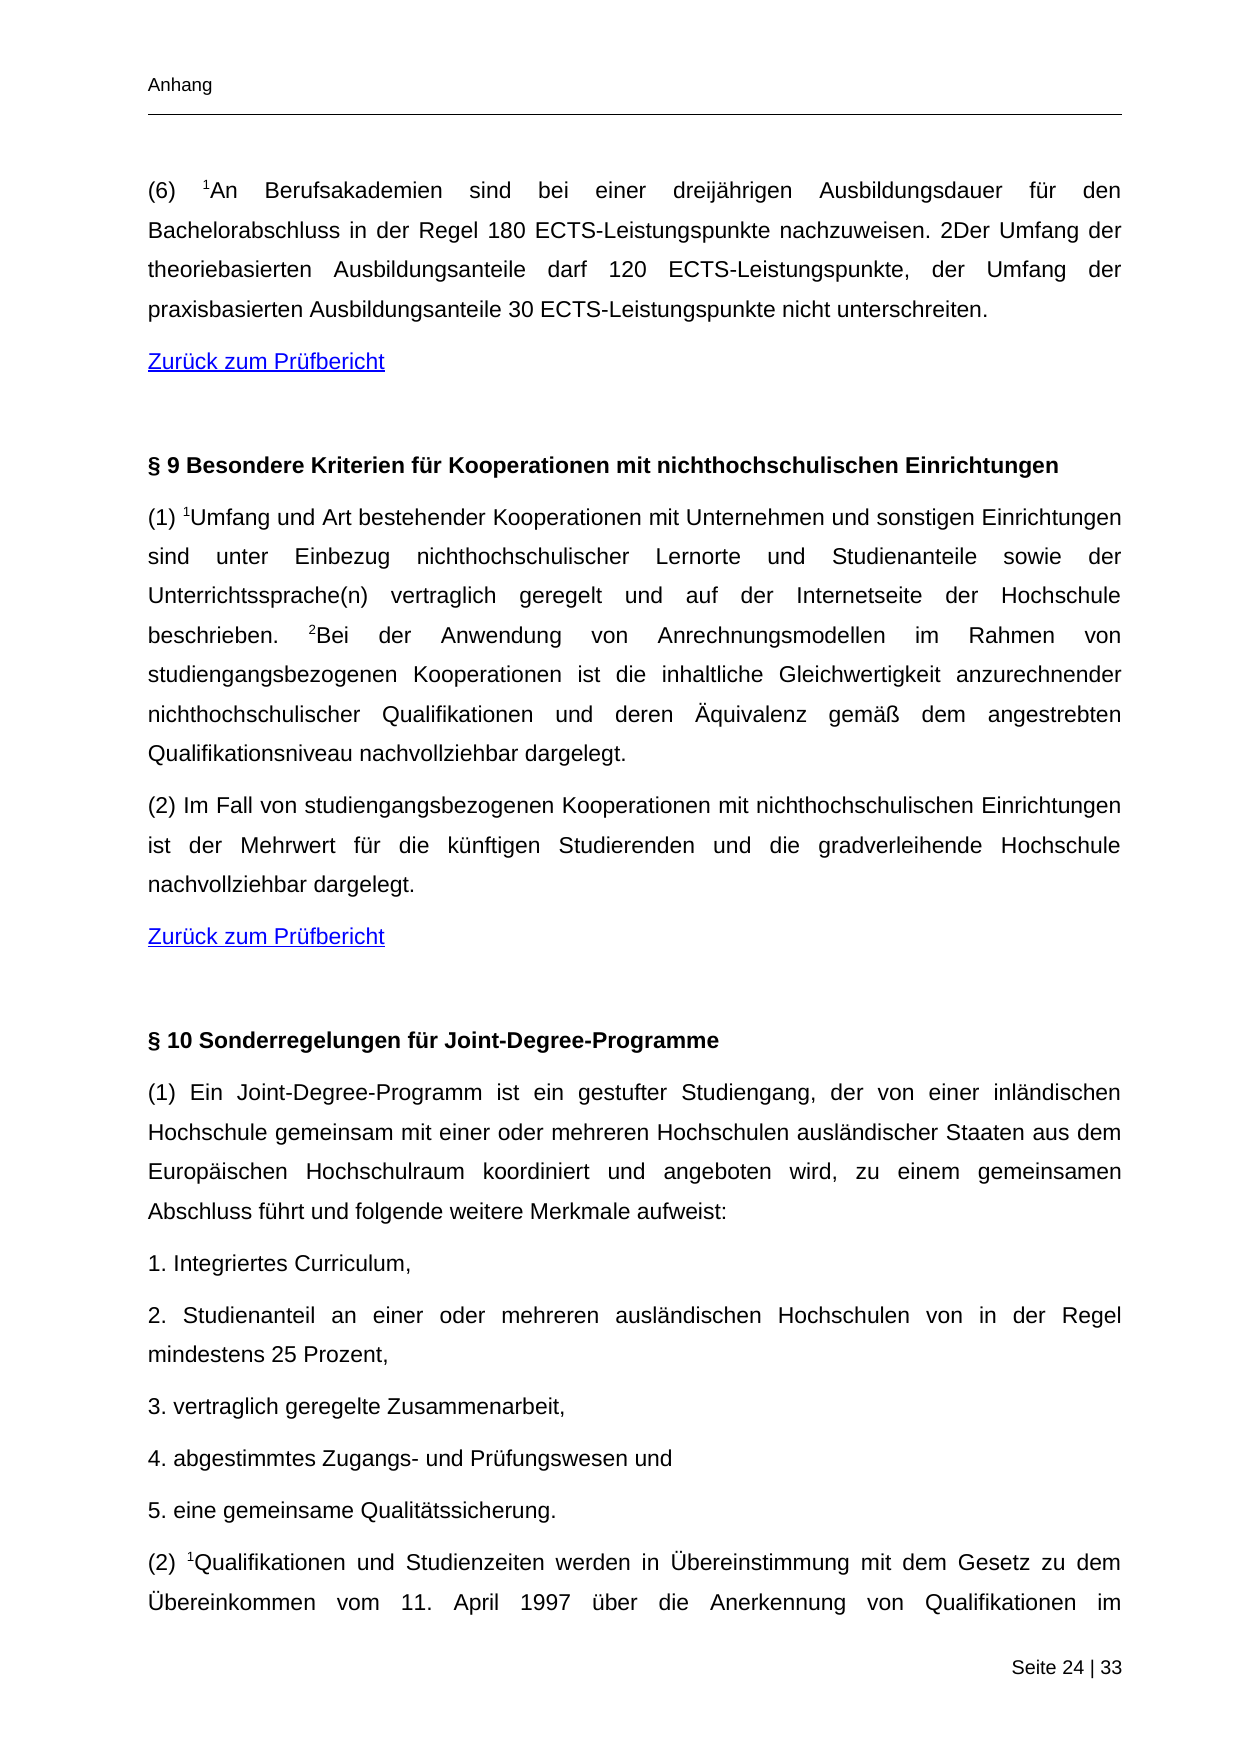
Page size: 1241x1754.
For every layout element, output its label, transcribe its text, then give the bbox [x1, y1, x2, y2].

text § 9 Besondere Kriterien für Kooperationen mit nichthochschulischen Einrichtungen [148, 452, 1122, 478]
text 5. eine gemeinsame Qualitätssicherung. [148, 1497, 1122, 1523]
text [148, 1549, 1122, 1615]
text 2. Studienanteil an einer oder mehreren ausländischen Hochschulen von in der Regel mindestens 25 Prozent, [148, 1302, 1122, 1367]
text (2) Im Fall von studiengangsbezogenen Kooperationen mit nichthochschulischen Einrichtungen ist der Mehrwert für die künftigen Studierenden und die gradverleihende Hochschule nachvollziehbar dargelegt. [148, 792, 1122, 898]
text (6) 1An Berufsakademien sind bei einer dreijährigen Ausbildungsdauer für den Bachelorabschluss in der Regel 180 ECTS-Leistungspunkte nachzuweisen. 2Der Umfang der theoriebasierten Ausbildungsanteile darf 120 ECTS-Leistungspunkte, der Umfang der praxisbasierten Ausbildungsanteile 30 ECTS-Leistungspunkte nicht unterschreiten. [148, 177, 1122, 322]
text § 10 Sonderregelungen für Joint-Degree-Programme [148, 1027, 1122, 1054]
text 3. vertraglich geregelte Zusammenarbeit, [148, 1393, 1122, 1419]
text Zurück zum Prüfbericht [148, 923, 1122, 950]
text 4. abgestimmtes Zugangs- und Prüfungswesen und [148, 1445, 1122, 1471]
text (1) Ein Joint-Degree-Programm ist ein gestufter Studiengang, der von einer inländischen Hochschule gemeinsam mit einer oder mehreren Hochschulen ausländischer Staaten aus dem Europäischen Hochschulraum koordiniert und angeboten wird, zu einem gemeinsamen Abschluss führt und folgende weitere Merkmale aufweist: [148, 1079, 1122, 1224]
text (1) 1Umfang und Art bestehender Kooperationen mit Unternehmen und sonstigen Einrichtungen sind unter Einbezug nichthochschulischer Lernorte und Studienanteile sowie der Unterrichtssprache(n) vertraglich geregelt und auf der Internetseite der Hochschule beschrieben. 2Bei der Anwendung von Anrechnungsmodellen im Rahmen von studiengangsbezogenen Kooperationen ist die inhaltliche Gleichwertigkeit anzurechnender nichthochschulischer Qualifikationen und deren Äquivalenz gemäß dem angestrebten Qualifikationsniveau nachvollziehbar dargelegt. [148, 503, 1122, 767]
text Zurück zum Prüfbericht [148, 348, 1122, 374]
text 1. Integriertes Curriculum, [148, 1250, 1122, 1276]
